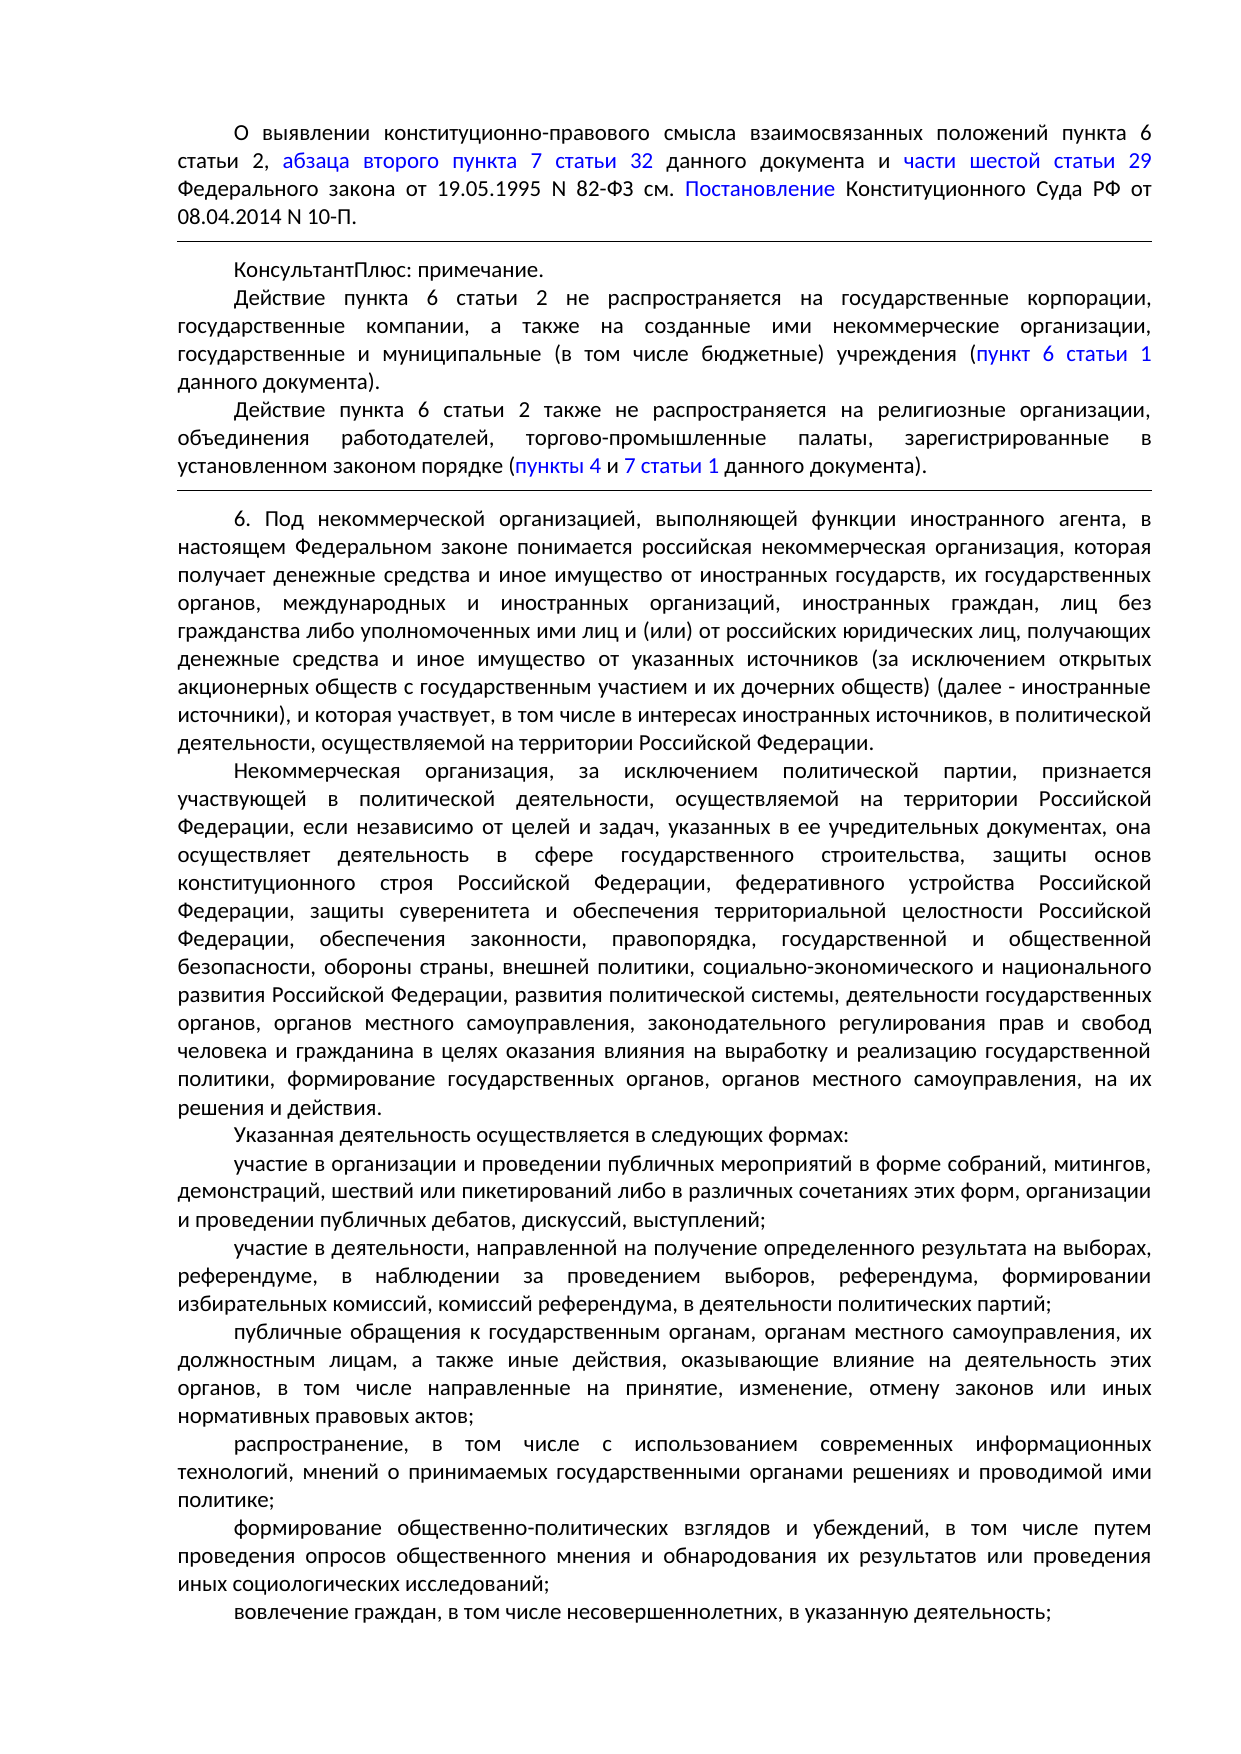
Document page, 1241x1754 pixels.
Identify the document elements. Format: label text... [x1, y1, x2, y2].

text Некоммерческая организация, за исключением политической партии, признается участвующей в политической деятельности, осуществляемой на территории Российской Федерации, если независимо от целей и задач, указанных в ее учредительных документах, она осуществляет деятельность в сфере государственного строительства, защиты основ конституционного строя Российской Федерации, федеративного устройства Российской Федерации, защиты суверенитета и обеспечения территориальной целостности Российской Федерации, обеспечения законности, правопорядка, государственной и общественной безопасности, обороны страны, внешней политики, социально-экономического и национального развития Российской Федерации, развития политической системы, деятельности государственных органов, органов местного самоуправления, законодательного регулирования прав и свобод человека и гражданина в целях оказания влияния на выработку и реализацию государственной политики, формирование государственных органов, органов местного самоуправления, на их решения и действия. [177, 756, 1152, 1121]
text Действие пункта 6 статьи 2 также не распространяется на религиозные организации, объединения работодателей, торгово-промышленные палаты, зарегистрированные в установленном законом порядке (пункты 4 и 7 статьи 1 данного документа). [177, 395, 1152, 479]
text КонсультантПлюс: примечание. [177, 255, 1152, 283]
text публичные обращения к государственным органам, органам местного самоуправления, их должностным лицам, а также иные действия, оказывающие влияние на деятельность этих органов, в том числе направленные на принятие, изменение, отмену законов или иных нормативных правовых актов; [177, 1317, 1152, 1429]
text Действие пункта 6 статьи 2 не распространяется на государственные корпорации, государственные компании, а также на созданные ими некоммерческие организации, государственные и муниципальные (в том числе бюджетные) учреждения (пункт 6 статьи 1 данного документа). [177, 283, 1152, 395]
text распространение, в том числе с использованием современных информационных технологий, мнений о принимаемых государственными органами решениях и проводимой ими политике; [177, 1429, 1152, 1513]
text 6. Под некоммерческой организацией, выполняющей функции иностранного агента, в настоящем Федеральном законе понимается российская некоммерческая организация, которая получает денежные средства и иное имущество от иностранных государств, их государственных органов, международных и иностранных организаций, иностранных граждан, лиц без гражданства либо уполномоченных ими лиц и (или) от российских юридических лиц, получающих денежные средства и иное имущество от указанных источников (за исключением открытых акционерных обществ с государственным участием и их дочерних обществ) (далее - иностранные источники), и которая участвует, в том числе в интересах иностранных источников, в политической деятельности, осуществляемой на территории Российской Федерации. [177, 504, 1152, 756]
text О выявлении конституционно-правового смысла взаимосвязанных положений пункта 6 статьи 2, абзаца второго пункта 7 статьи 32 данного документа и части шестой статьи 29 Федерального закона от 19.05.1995 N 82-ФЗ см. Постановление Конституционного Суда РФ от 08.04.2014 N 10-П. [177, 118, 1152, 230]
text участие в деятельности, направленной на получение определенного результата на выборах, референдуме, в наблюдении за проведением выборов, референдума, формировании избирательных комиссий, комиссий референдума, в деятельности политических партий; [177, 1233, 1152, 1317]
text формирование общественно-политических взглядов и убеждений, в том числе путем проведения опросов общественного мнения и обнародования их результатов или проведения иных социологических исследований; [177, 1513, 1152, 1597]
text вовлечение граждан, в том числе несовершеннолетних, в указанную деятельность; [177, 1597, 1152, 1625]
text участие в организации и проведении публичных мероприятий в форме собраний, митингов, демонстраций, шествий или пикетирований либо в различных сочетаниях этих форм, организации и проведении публичных дебатов, дискуссий, выступлений; [177, 1149, 1152, 1233]
text Указанная деятельность осуществляется в следующих формах: [177, 1121, 1152, 1149]
